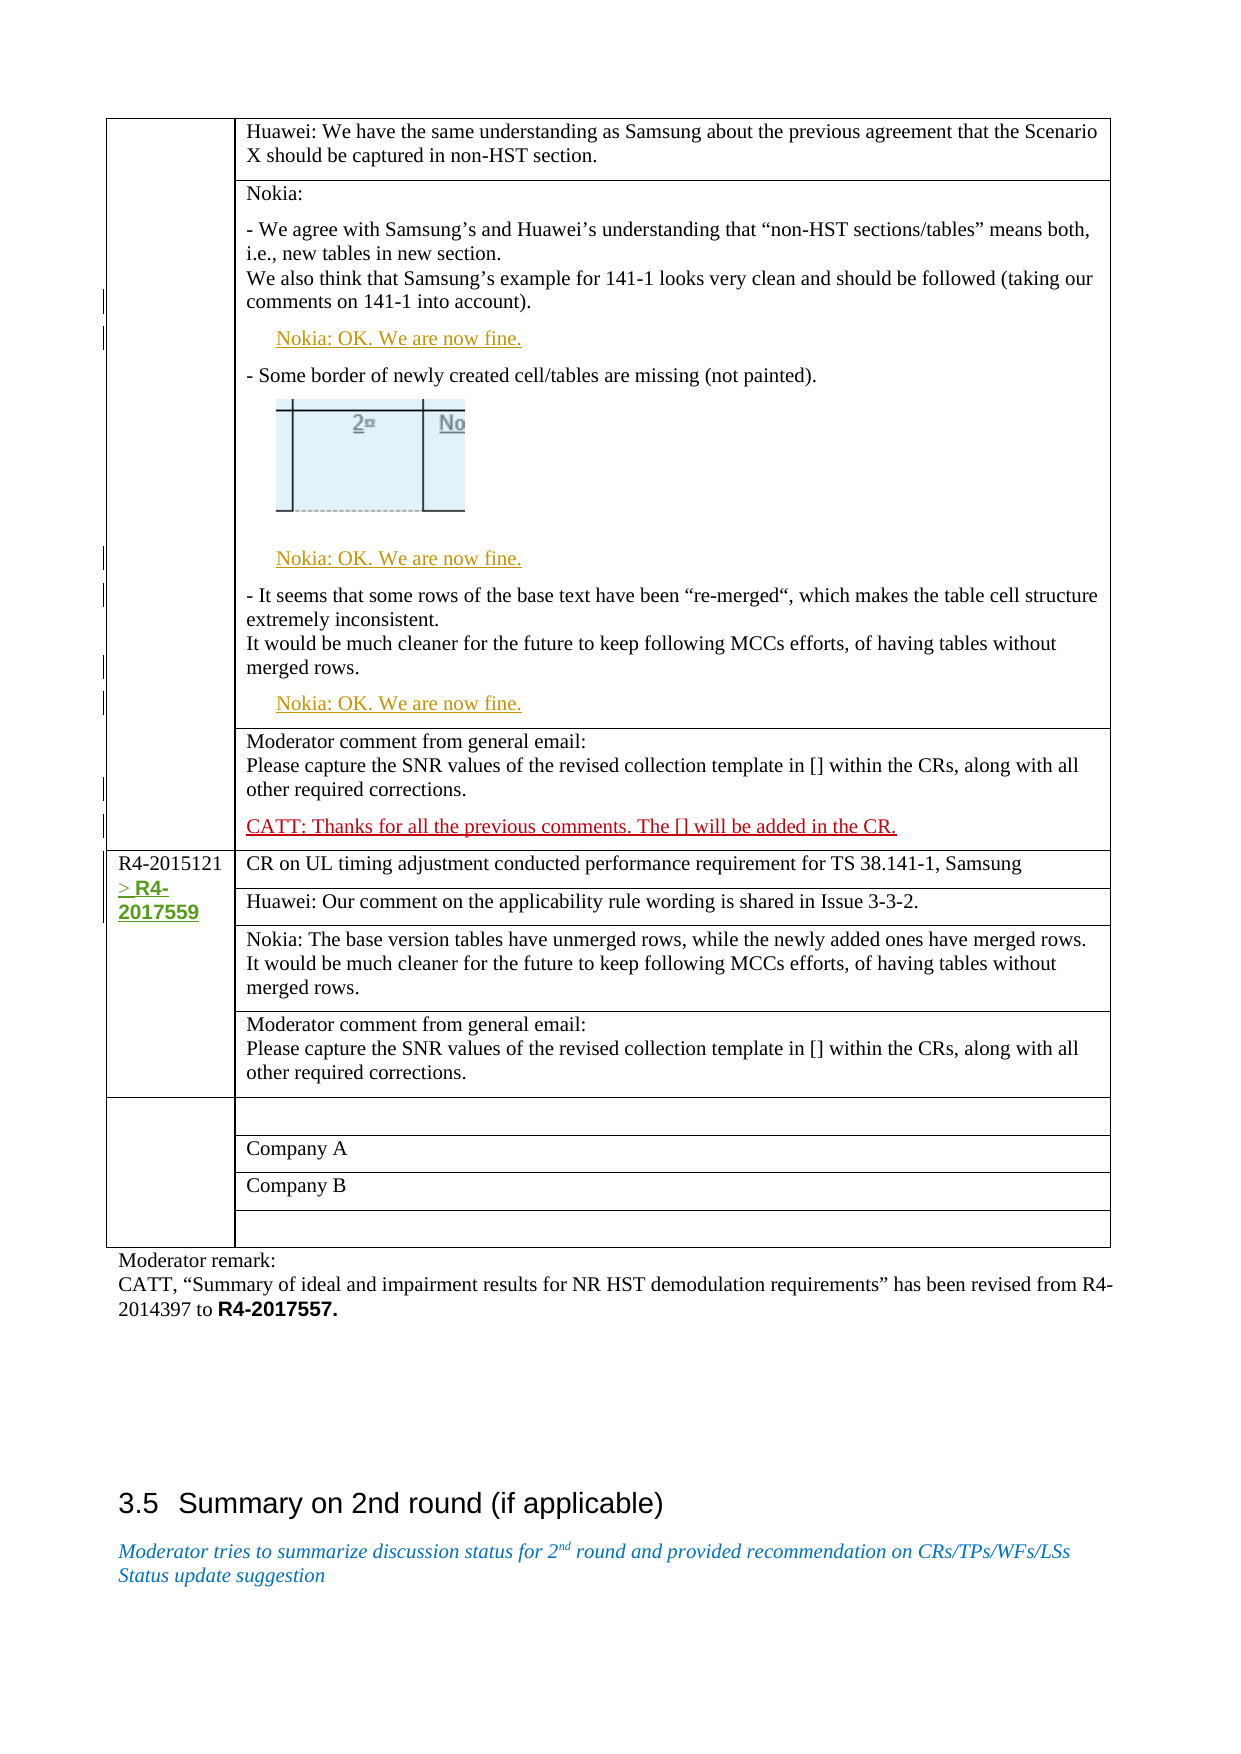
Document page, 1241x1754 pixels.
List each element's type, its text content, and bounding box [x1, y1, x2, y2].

table_cell Nokia: - We agree with Samsung’s and Huawei’s understanding that “non-HST sections/tables” means both, i.e., new tables in new section. We also think that Samsung’s example for 141-1 looks very clean and should be followed (taking our comments on 141-1 into account). - Some border of newly created cell/tables are missing (not painted). - It seems that some rows of the base text have been “re-merged“, which makes the table cell structure extremely inconsistent. It would be much cleaner for the future to keep following MCCs efforts, of having tables without merged rows. [236, 181, 1110, 728]
picture [275, 399, 465, 534]
table_cell Moderator comment from general email: Please capture the SNR values of the revised collection template in [] within the CRs, along with all other required corrections. [236, 1012, 1110, 1097]
table_cell Nokia: The base version tables have unmerged rows, while the newly added ones have merged rows. It would be much cleaner for the future to keep following MCCs efforts, of having tables without merged rows. [236, 926, 1110, 1011]
table_cell [236, 1211, 1110, 1247]
table_cell Company A [236, 1136, 1110, 1172]
table_cell [107, 1098, 234, 1247]
table_cell Huawei: Our comment on the applicability rule wording is shared in Issue 3-3-2. [236, 889, 1110, 925]
table_cell CR on UL timing adjustment conducted performance requirement for TS 38.141-1, Samsung [236, 851, 1110, 888]
subtitle Summary on 2nd round (if applicable) [118, 1487, 1122, 1520]
text Moderator remark: CATT, “Summary of ideal and impairment results for NR HST demodulation requirements” has been revised from R4-2014397 to R4-2017557. [118, 1248, 1122, 1321]
table_cell [236, 1098, 1110, 1134]
table_cell R4-2015121 [107, 851, 234, 1097]
table_cell Company B [236, 1173, 1110, 1210]
text Moderator tries to summarize discussion status for 2nd round and provided recommendation on CRs/TPs/WFs/LSs Status update suggestion [118, 1539, 1122, 1587]
table_cell Moderator comment from general email: Please capture the SNR values of the revised collection template in [] within the CRs, along with all other required corrections. [236, 729, 1110, 850]
table_cell Huawei: We have the same understanding as Samsung about the previous agreement that the Scenario X should be captured in non-HST section. [236, 119, 1110, 180]
